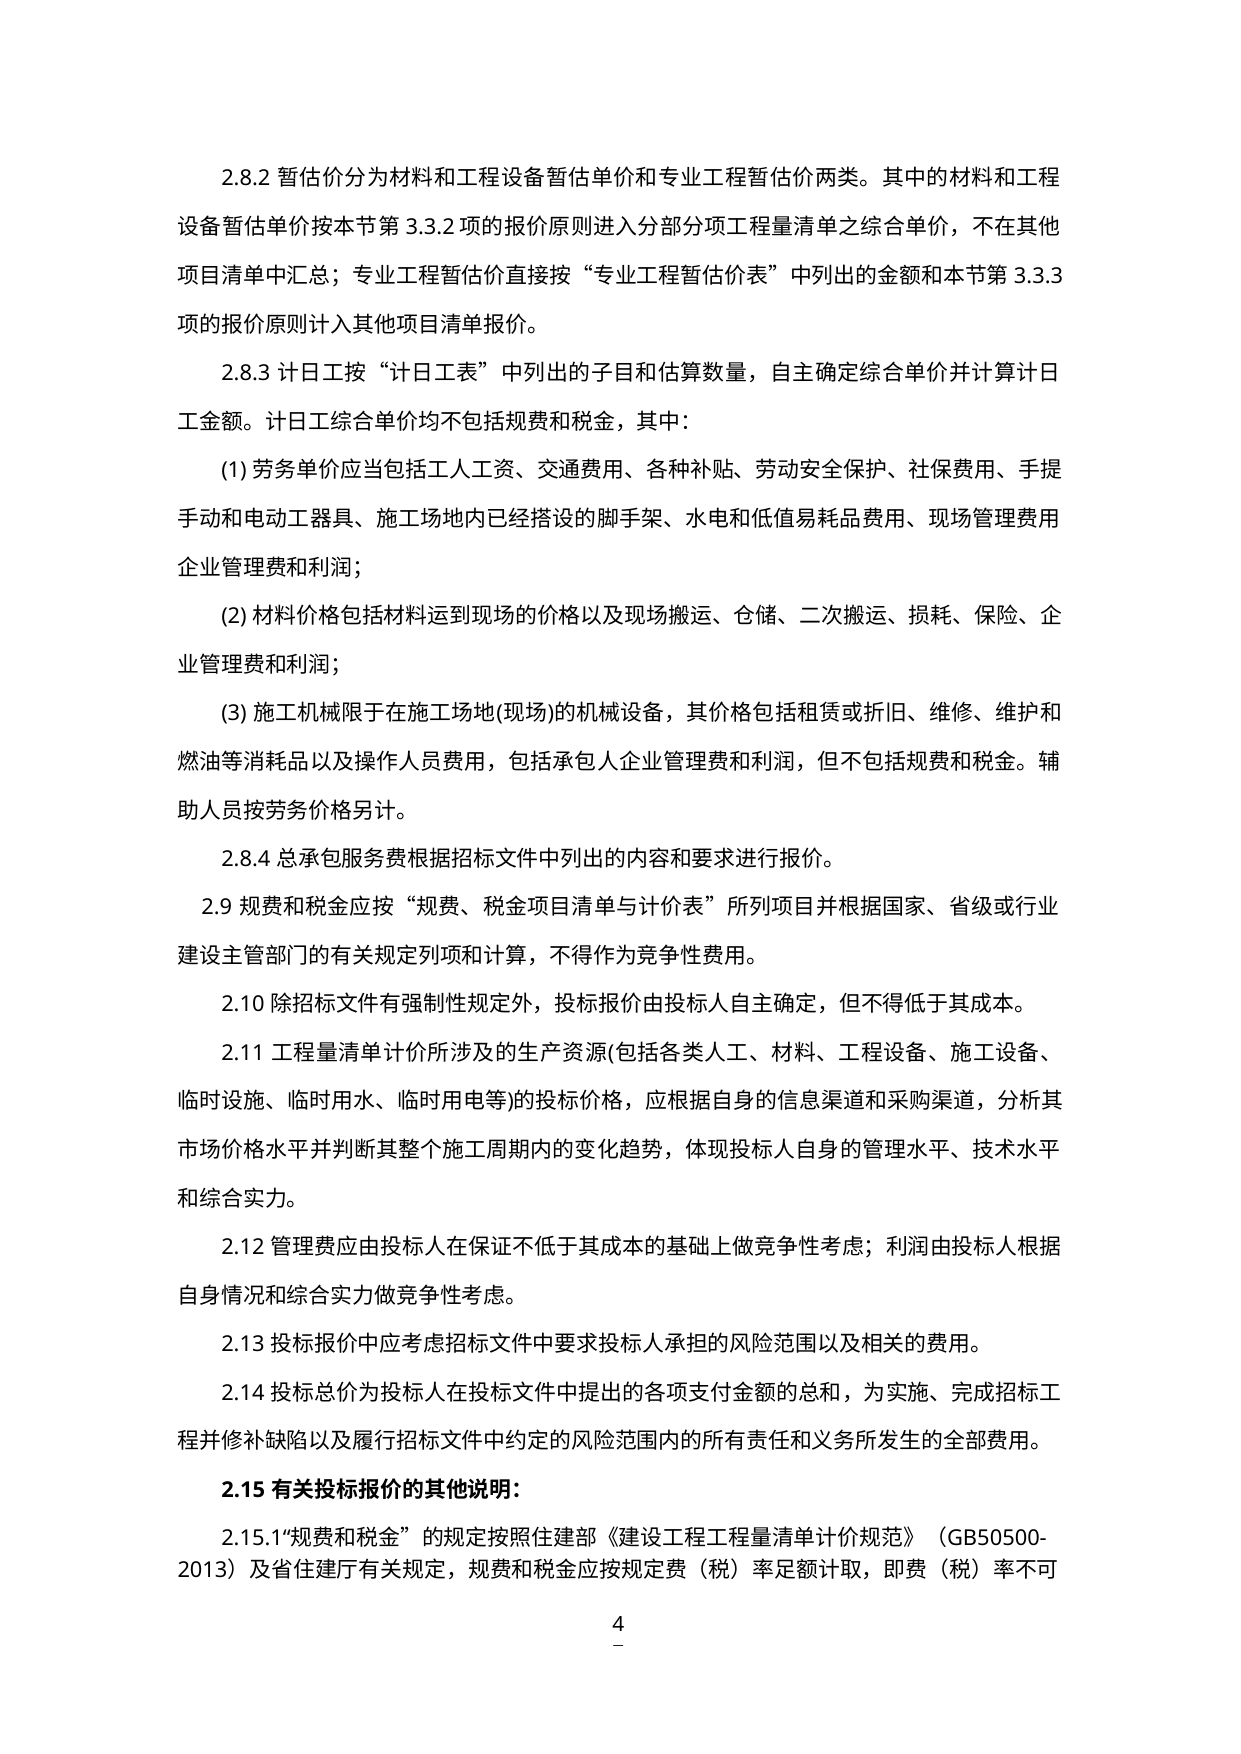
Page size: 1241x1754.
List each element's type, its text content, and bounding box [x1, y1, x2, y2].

text 2.8.3 计日工按“计日工表”中列出的子目和估算数量，自主确定综合单价并计算计日工金额。计日工综合单价均不包括规费和税金，其中： [177, 355, 1063, 436]
text 2.15 有关投标报价的其他说明： [177, 1471, 1063, 1504]
text 2.14 投标总价为投标人在投标文件中提出的各项支付金额的总和，为实施、完成招标工程并修补缺陷以及履行招标文件中约定的风险范围内的所有责任和义务所发生的全部费用。 [177, 1374, 1063, 1456]
text 2.9 规费和税金应按“规费、税金项目清单与计价表”所列项目并根据国家、省级或行业建设主管部门的有关规定列项和计算，不得作为竞争性费用。 [177, 889, 1063, 970]
text (1) 劳务单价应当包括工人工资、交通费用、各种补贴、劳动安全保护、社保费用、手提手动和电动工器具、施工场地内已经搭设的脚手架、水电和低值易耗品费用、现场管理费用、企业管理费和利润； [177, 452, 1063, 582]
text 2.13 投标报价中应考虑招标文件中要求投标人承担的风险范围以及相关的费用。 [177, 1326, 1063, 1358]
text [177, 1520, 1063, 1585]
text 2.11 工程量清单计价所涉及的生产资源(包括各类人工、材料、工程设备、施工设备、临时设施、临时用水、临时用电等)的投标价格，应根据自身的信息渠道和采购渠道，分析其市场价格水平并判断其整个施工周期内的变化趋势，体现投标人自身的管理水平、技术水平和综合实力。 [177, 1034, 1063, 1213]
text 2.10 除招标文件有强制性规定外，投标报价由投标人自主确定，但不得低于其成本。 [177, 986, 1063, 1018]
text (2) 材料价格包括材料运到现场的价格以及现场搬运、仓储、二次搬运、损耗、保险、企业管理费和利润； [177, 598, 1063, 679]
text 2.12 管理费应由投标人在保证不低于其成本的基础上做竞争性考虑；利润由投标人根据自身情况和综合实力做竞争性考虑。 [177, 1229, 1063, 1310]
text 2.8.4 总承包服务费根据招标文件中列出的内容和要求进行报价。 [177, 841, 1063, 873]
text (3) 施工机械限于在施工场地(现场)的机械设备，其价格包括租赁或折旧、维修、维护和燃油等消耗品以及操作人员费用，包括承包人企业管理费和利润，但不包括规费和税金。辅助人员按劳务价格另计。 [177, 695, 1063, 825]
text 2.8.2 暂估价分为材料和工程设备暂估单价和专业工程暂估价两类。其中的材料和工程设备暂估单价按本节第3.3.2项的报价原则进入分部分项工程量清单之综合单价，不在其他项目清单中汇总；专业工程暂估价直接按“专业工程暂估价表”中列出的金额和本节第3.3.3项的报价原则计入其他项目清单报价。 [177, 160, 1063, 339]
